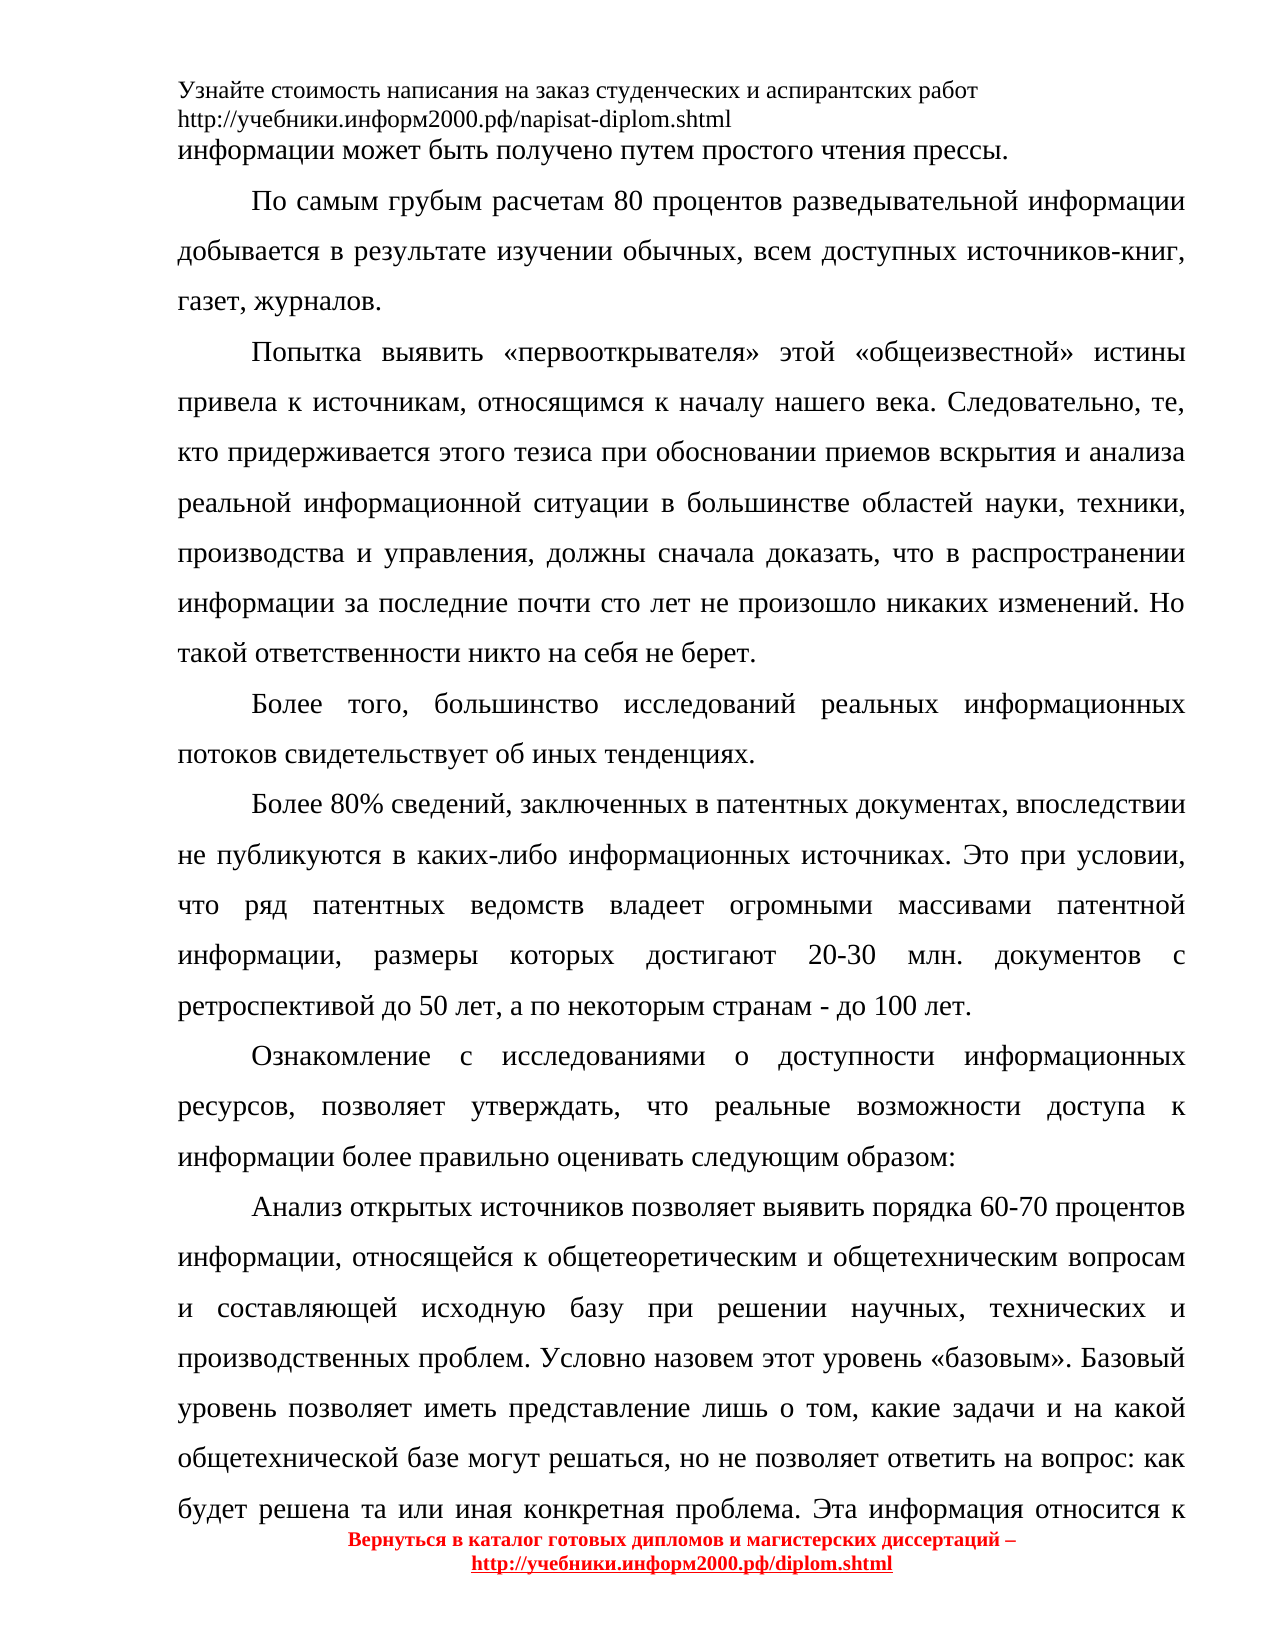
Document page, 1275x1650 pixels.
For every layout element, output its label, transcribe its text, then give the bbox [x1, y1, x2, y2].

text Попытка выявить «первооткрывателя» этой «общеизвестной» истины привела к источникам, относящимся к началу нашего века. Следовательно, те, кто придерживается этого тезиса при обосновании приемов вскрытия и анализа реальной информационной ситуации в большинстве областей науки, техники, производства и управления, должны сначала доказать, что в распространении информации за последние почти сто лет не произошло никаких изменений. Но такой ответственности никто на себя не берет. [177, 334, 1186, 669]
text Ознакомление с исследованиями о доступности информационных ресурсов, позволяет утверждать, что реальные возможности доступа к информации более правильно оценивать следующим образом: [177, 1038, 1186, 1172]
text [177, 1189, 1186, 1524]
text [177, 132, 1186, 166]
text Более того, большинство исследований реальных информационных потоков свидетельствует об иных тенденциях. [177, 686, 1186, 770]
text Более 80% сведений, заключенных в патентных документах, впоследствии не публикуются в каких-либо информационных источниках. Это при условии, что ряд патентных ведомств владеет огромными массивами патентной информации, размеры которых достигают 20-30 млн. документов с ретроспективой до 50 лет, а по некоторым странам - до 100 лет. [177, 787, 1186, 1021]
text По самым грубым расчетам 80 процентов разведывательной информации добывается в результате изучении обычных, всем доступных источников-книг, газет, журналов. [177, 183, 1186, 317]
